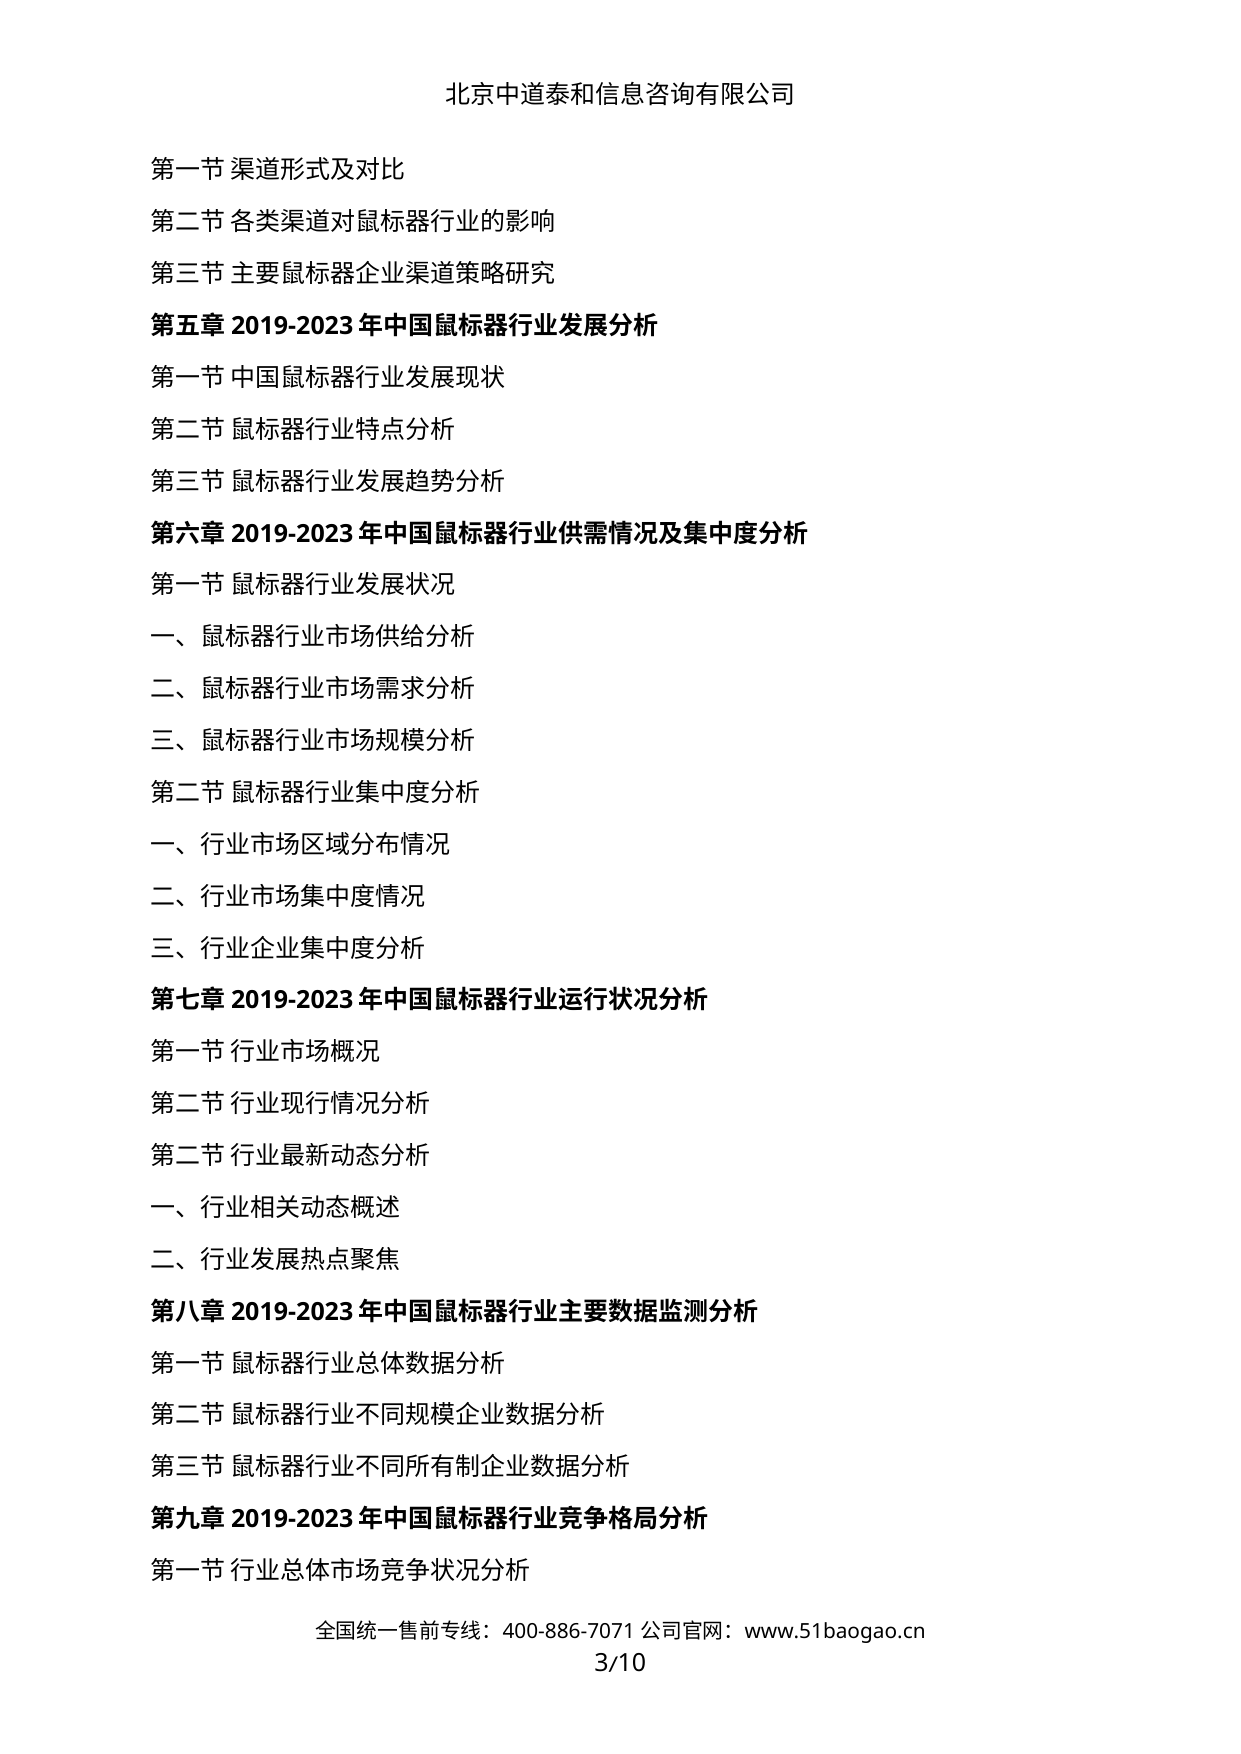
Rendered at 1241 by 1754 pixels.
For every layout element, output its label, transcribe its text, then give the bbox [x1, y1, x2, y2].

text 一、鼠标器行业市场供给分析 [150, 617, 1090, 653]
text 二、鼠标器行业市场需求分析 [150, 669, 1090, 705]
text 二、行业发展热点聚焦 [150, 1239, 1090, 1276]
text 第一节 鼠标器行业总体数据分析 [150, 1343, 1090, 1379]
text 一、行业相关动态概述 [150, 1187, 1090, 1224]
text 第二节 鼠标器行业集中度分析 [150, 772, 1090, 809]
text 二、行业市场集中度情况 [150, 876, 1090, 912]
text 一、行业市场区域分布情况 [150, 824, 1090, 861]
text 第二节 各类渠道对鼠标器行业的影响 [150, 202, 1090, 238]
text 第二节 鼠标器行业不同规模企业数据分析 [150, 1395, 1090, 1431]
text 第二节 行业现行情况分析 [150, 1084, 1090, 1120]
text 第七章 2019-2023年中国鼠标器行业运行状况分析 [150, 980, 1090, 1016]
text 三、行业企业集中度分析 [150, 928, 1090, 964]
text 第一节 行业市场概况 [150, 1032, 1090, 1068]
text 第二节 鼠标器行业特点分析 [150, 409, 1090, 446]
text 第六章 2019-2023年中国鼠标器行业供需情况及集中度分析 [150, 513, 1090, 549]
text 第三节 主要鼠标器企业渠道策略研究 [150, 254, 1090, 290]
text 第一节 鼠标器行业发展状况 [150, 565, 1090, 601]
text 第二节 行业最新动态分析 [150, 1136, 1090, 1172]
text 第一节 行业总体市场竞争状况分析 [150, 1551, 1090, 1587]
text 第一节 中国鼠标器行业发展现状 [150, 357, 1090, 394]
text 第三节 鼠标器行业发展趋势分析 [150, 461, 1090, 497]
text 第五章 2019-2023年中国鼠标器行业发展分析 [150, 306, 1090, 342]
text 第三节 鼠标器行业不同所有制企业数据分析 [150, 1447, 1090, 1483]
text 第一节 渠道形式及对比 [150, 150, 1090, 186]
text 第八章 2019-2023年中国鼠标器行业主要数据监测分析 [150, 1291, 1090, 1327]
text 第九章 2019-2023年中国鼠标器行业竞争格局分析 [150, 1499, 1090, 1535]
text 三、鼠标器行业市场规模分析 [150, 721, 1090, 757]
